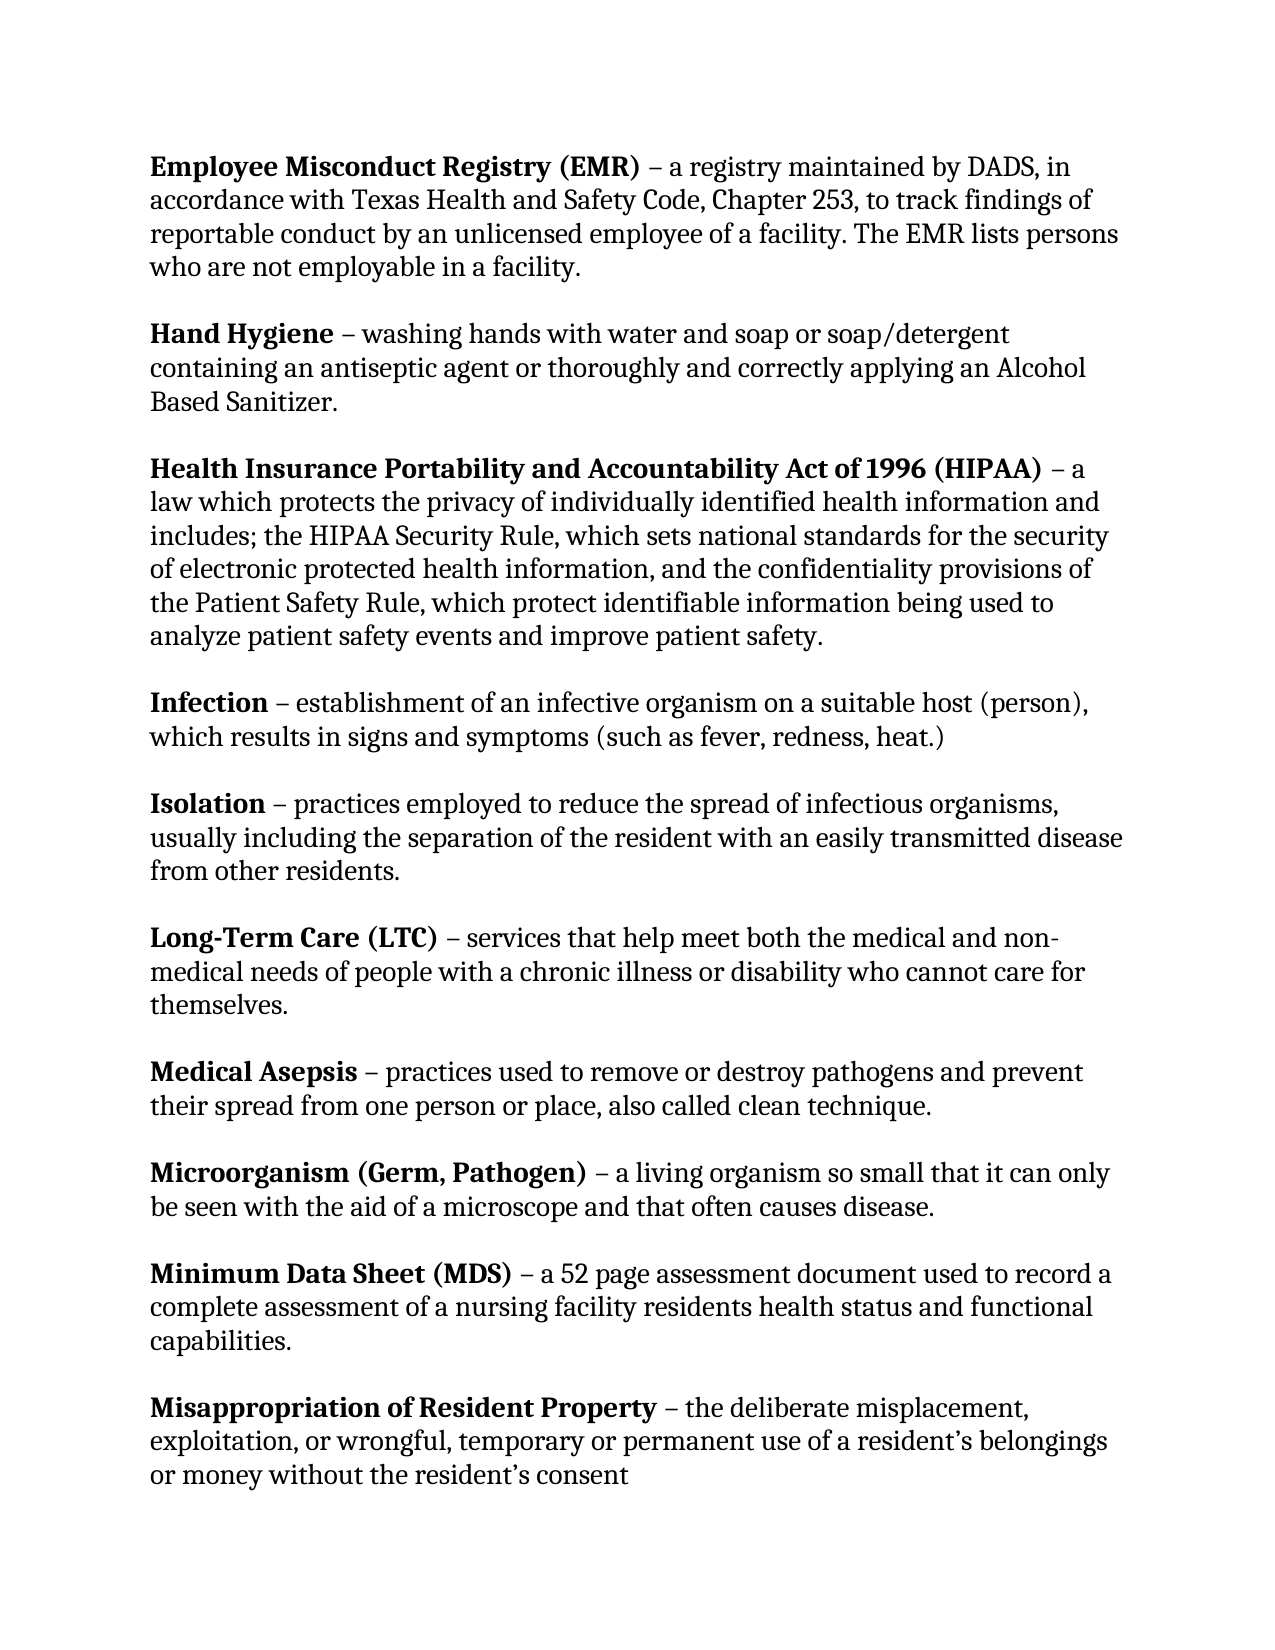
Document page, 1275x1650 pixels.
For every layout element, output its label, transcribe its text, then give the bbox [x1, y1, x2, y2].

text Misappropriation of Resident Property – the deliberate misplacement, exploitation, or wrongful, temporary or permanent use of a resident’s belongings or money without the resident’s consent [150, 1391, 1125, 1492]
text Health Insurance Portability and Accountability Act of 1996 (HIPAA) – a law which protects the privacy of individually identified health information and includes; the HIPAA Security Rule, which sets national standards for the security of electronic protected health information, and the confidentiality provisions of the Patient Safety Rule, which protect identifiable information being used to analyze patient safety events and improve patient safety. [150, 452, 1125, 653]
text Medical Asepsis – practices used to remove or destroy pathogens and prevent their spread from one person or place, also called clean technique. [150, 1056, 1125, 1123]
text Infection – establishment of an infective organism on a suitable host (person), which results in signs and symptoms (such as fever, redness, heat.) [150, 687, 1125, 754]
text Microorganism (Germ, Pathogen) – a living organism so small that it can only be seen with the aid of a microscope and that often causes disease. [150, 1156, 1125, 1223]
text Hand Hygiene – washing hands with water and soap or soap/detergent containing an antiseptic agent or thoroughly and correctly applying an Alcohol Based Sanitizer. [150, 318, 1125, 418]
text Employee Misconduct Registry (EMR) – a registry maintained by DADS, in accordance with Texas Health and Safety Code, Chapter 253, to track findings of reportable conduct by an unlicensed employee of a facility. The EMR lists persons who are not employable in a facility. [150, 150, 1125, 284]
text Isolation – practices employed to reduce the spread of infectious organisms, usually including the separation of the resident with an easily transmitted disease from other residents. [150, 787, 1125, 888]
text Long-Term Care (LTC) – services that help meet both the medical and non-medical needs of people with a chronic illness or disability who cannot care for themselves. [150, 921, 1125, 1022]
text Minimum Data Sheet (MDS) – a 52 page assessment document used to record a complete assessment of a nursing facility residents health status and functional capabilities. [150, 1257, 1125, 1357]
